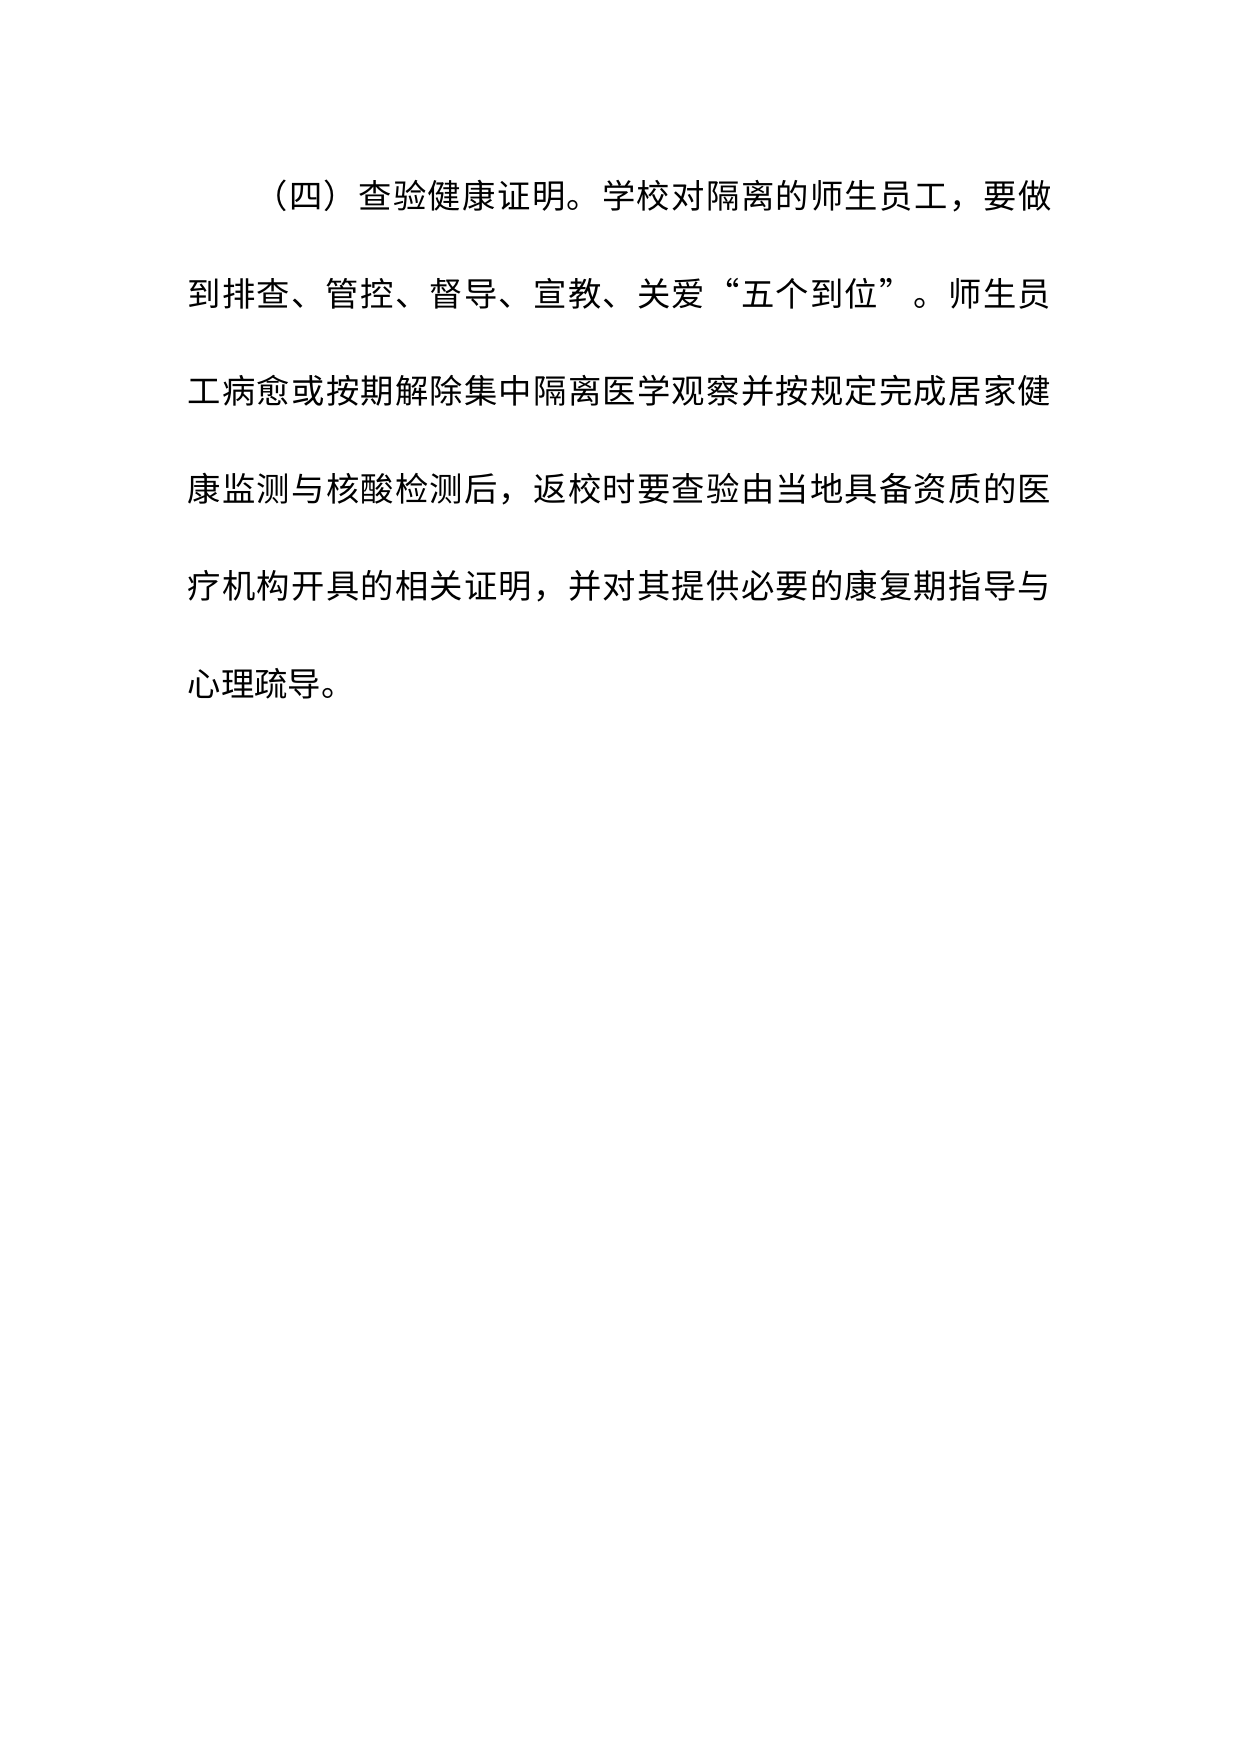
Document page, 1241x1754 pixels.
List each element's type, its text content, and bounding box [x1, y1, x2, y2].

text （四）查验健康证明。学校对隔离的师生员工，要做到排查、管控、督导、宣教、关爱“五个到位”。师生员工病愈或按期解除集中隔离医学观察并按规定完成居家健康监测与核酸检测后，返校时要查验由当地具备资质的医疗机构开具的相关证明，并对其提供必要的康复期指导与心理疏导。 [187, 162, 1053, 714]
